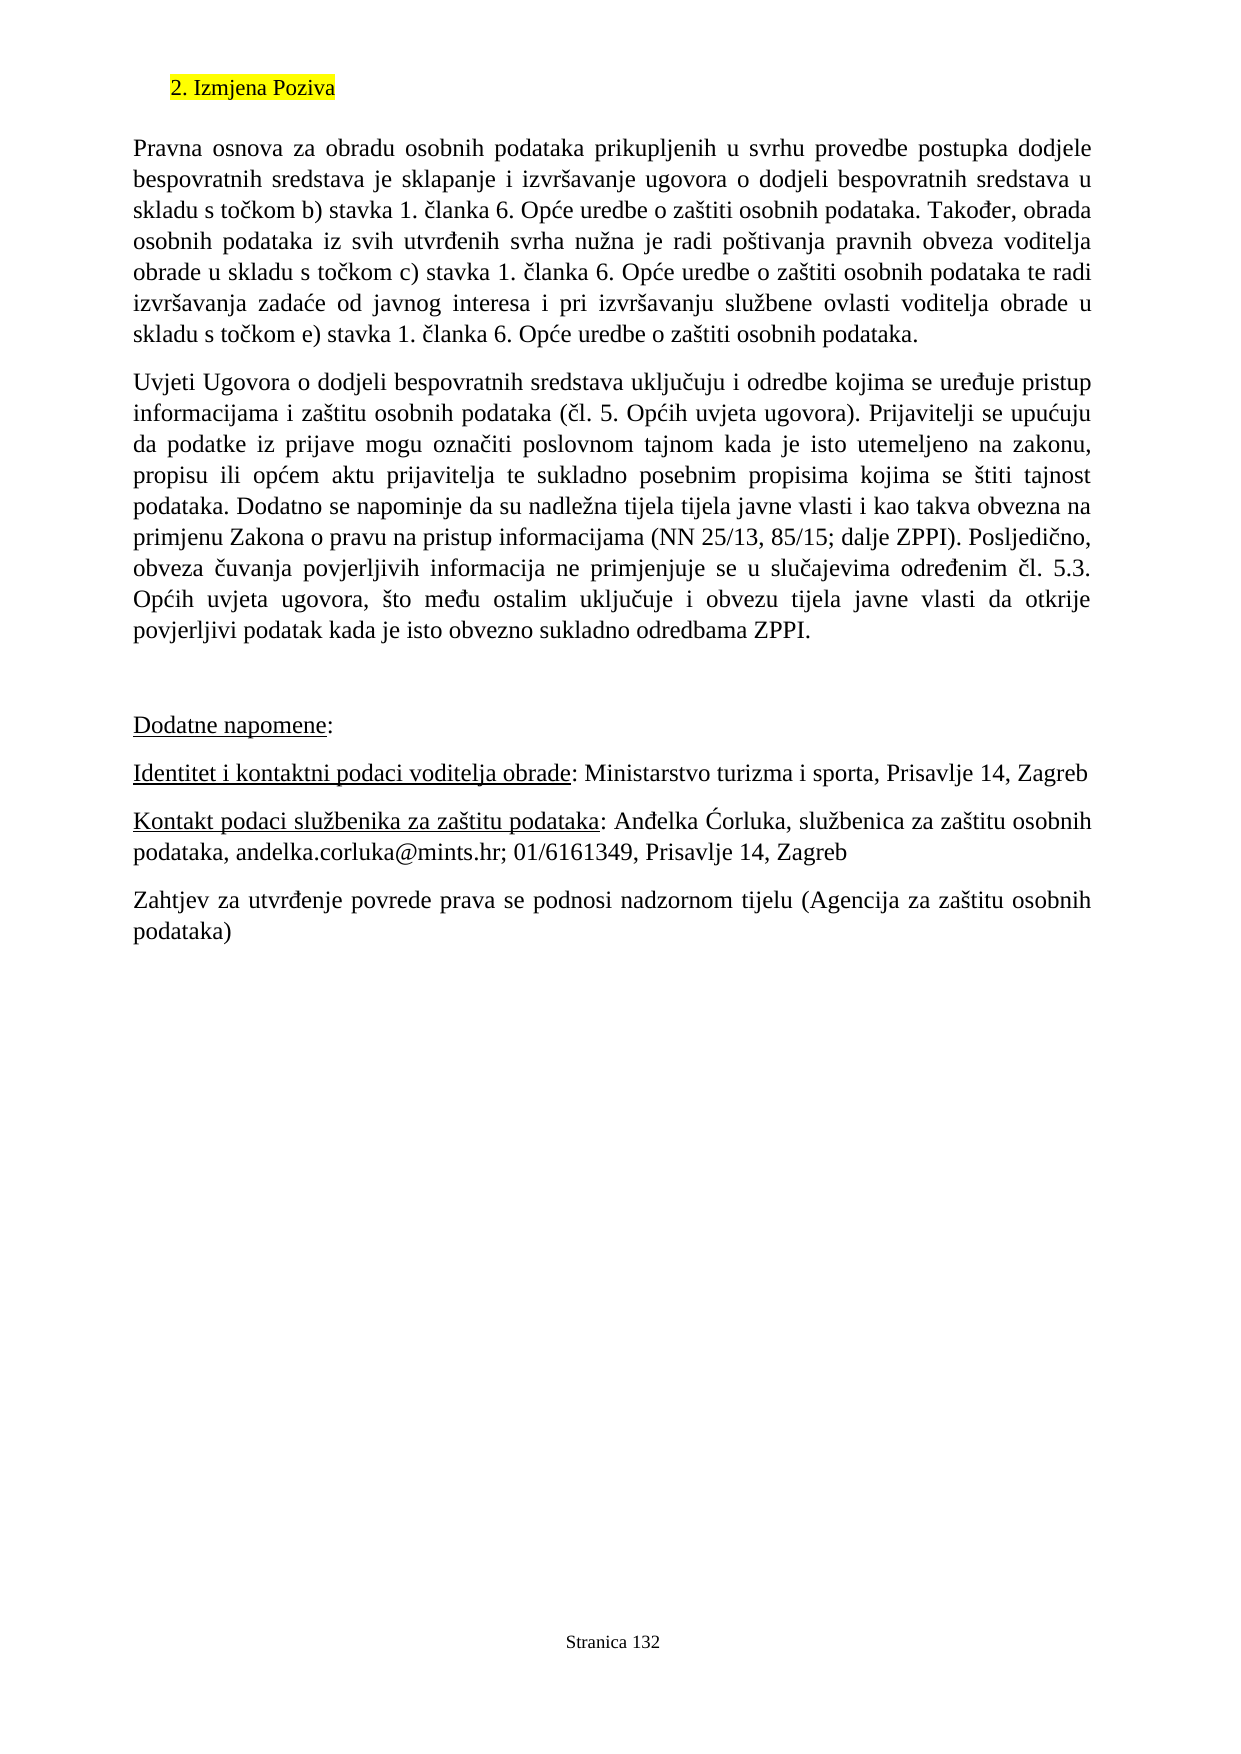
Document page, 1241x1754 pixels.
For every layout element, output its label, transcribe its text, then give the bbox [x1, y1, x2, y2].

text Zahtjev za utvrđenje povrede prava se podnosi nadzornom tijelu (Agencija za zaštitu osobnih podataka) [133, 885, 1092, 944]
text Kontakt podaci službenika za zaštitu podataka: Anđelka Ćorluka, službenica za zaštitu osobnih podataka, andelka.corluka@mints.hr; 01/6161349, Prisavlje 14, Zagreb [133, 806, 1092, 866]
text Pravna osnova za obradu osobnih podataka prikupljenih u svrhu provedbe postupka dodjele bespovratnih sredstava je sklapanje i izvršavanje ugovora o dodjeli bespovratnih sredstava u skladu s točkom b) stavka 1. članka 6. Opće uredbe o zaštiti osobnih podataka. Također, obrada osobnih podataka iz svih utvrđenih svrha nužna je radi poštivanja pravnih obveza voditelja obrade u skladu s točkom c) stavka 1. članka 6. Opće uredbe o zaštiti osobnih podataka te radi izvršavanja zadaće od javnog interesa i pri izvršavanju službene ovlasti voditelja obrade u skladu s točkom e) stavka 1. članka 6. Opće uredbe o zaštiti osobnih podataka. [133, 133, 1092, 348]
text Dodatne napomene: [133, 711, 1092, 739]
text Uvjeti Ugovora o dodjeli bespovratnih sredstava uključuju i odredbe kojima se uređuje pristup informacijama i zaštitu osobnih podataka (čl. 5. Općih uvjeta ugovora). Prijavitelji se upućuju da podatke iz prijave mogu označiti poslovnom tajnom kada je isto utemeljeno na zakonu, propisu ili općem aktu prijavitelja te sukladno posebnim propisima kojima se štiti tajnost podataka. Dodatno se napominje da su nadležna tijela tijela javne vlasti i kao takva obvezna na primjenu Zakona o pravu na pristup informacijama (NN 25/13, 85/15; dalje ZPPI). Posljedično, obveza čuvanja povjerljivih informacija ne primjenjuje se u slučajevima određenim čl. 5.3. Općih uvjeta ugovora, što među ostalim uključuje i obvezu tijela javne vlasti da otkrije povjerljivi podatak kada je isto obvezno sukladno odredbama ZPPI. [133, 367, 1092, 644]
text Identitet i kontaktni podaci voditelja obrade: Ministarstvo turizma i sporta, Prisavlje 14, Zagreb [133, 758, 1092, 787]
